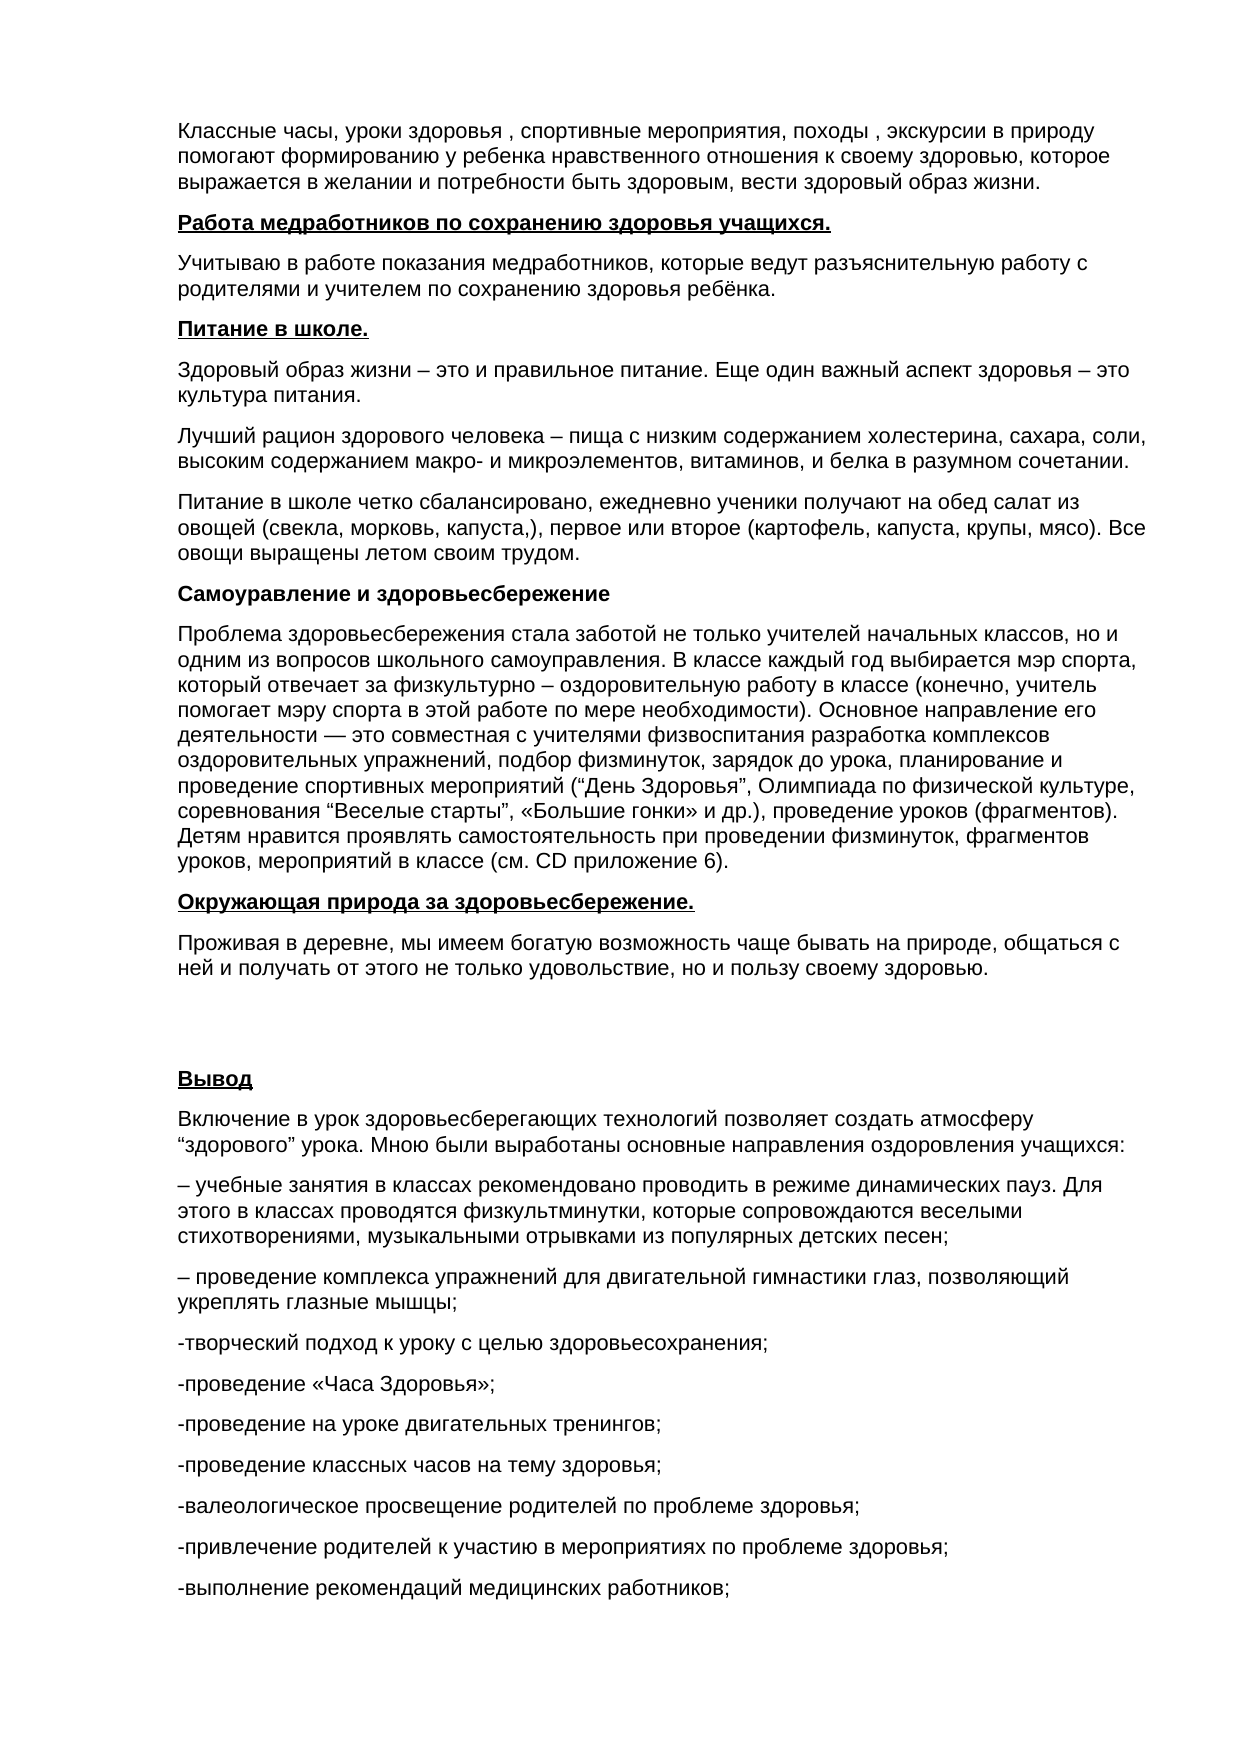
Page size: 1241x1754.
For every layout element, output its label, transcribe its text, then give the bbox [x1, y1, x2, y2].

text -проведение «Часа Здоровья»; [177, 1370, 1152, 1396]
text -творческий подход к уроку с целью здоровьесохранения; [177, 1329, 1152, 1355]
text Работа медработников по сохранению здоровья учащихся. [177, 209, 1152, 234]
text Включение в урок здоровьесберегающих технологий позволяет создать атмосферу “здорового” урока. Мною были выработаны основные направления оздоровления учащихся: [177, 1106, 1152, 1157]
text -валеологическое просвещение родителей по проблеме здоровья; [177, 1493, 1152, 1518]
text Учитываю в работе показания медработников, которые ведут разъяснительную работу с родителями и учителем по сохранению здоровья ребёнка. [177, 250, 1152, 301]
text -проведение классных часов на тему здоровья; [177, 1452, 1152, 1477]
text Питание в школе. [177, 316, 1152, 341]
text Самоуравление и здоровьесбережение [177, 580, 1152, 606]
text – проведение комплекса упражнений для двигательной гимнастики глаз, позволяющий укреплять глазные мышцы; [177, 1263, 1152, 1314]
text Проживая в деревне, мы имеем богатую возможность чаще бывать на природе, общаться с ней и получать от этого не только удовольствие, но и пользу своему здоровью. [177, 930, 1152, 980]
text -проведение на уроке двигательных тренингов; [177, 1411, 1152, 1436]
text Проблема здоровьесбережения стала заботой не только учителей начальных классов, но и одним из вопросов школьного самоуправления. В классе каждый год выбирается мэр спорта, который отвечает за физкультурно – оздоровительную работу в классе (конечно, учитель помогает мэру спорта в этой работе по мере необходимости). Основное направление его деятельности — это совместная с учителями физвоспитания разработка комплексов оздоровительных упражнений, подбор физминуток, зарядок до урока, планирование и проведение спортивных мероприятий (“День Здоровья”, Олимпиада по физической культуре, соревнования “Веселые старты”, «Большие гонки» и др.), проведение уроков (фрагментов). Детям нравится проявлять самостоятельность при проведении физминуток, фрагментов уроков, мероприятий в классе (см. CD приложение 6). [177, 621, 1152, 873]
text -выполнение рекомендаций медицинских работников; [177, 1574, 1152, 1600]
text Здоровый образ жизни – это и правильное питание. Еще один важный аспект здоровья – это культура питания. [177, 357, 1152, 407]
text Лучший рацион здорового человека – пища с низким содержанием холестерина, сахара, соли, высоким содержанием макро- и микроэлементов, витаминов, и белка в разумном сочетании. [177, 423, 1152, 473]
text Окружающая природа за здоровьесбережение. [177, 889, 1152, 914]
text Классные часы, уроки здоровья , спортивные мероприятия, походы , экскурсии в природу помогают формированию у ребенка нравственного отношения к своему здоровью, которое выражается в желании и потребности быть здоровым, вести здоровый образ жизни. [177, 118, 1152, 194]
text Питание в школе четко сбалансировано, ежедневно ученики получают на обед салат из овощей (свекла, морковь, капуста,), первое или второе (картофель, капуста, крупы, мясо). Все овощи выращены летом своим трудом. [177, 489, 1152, 565]
text Вывод [177, 1065, 1152, 1091]
text – учебные занятия в классах рекомендовано проводить в режиме динамических пауз. Для этого в классах проводятся физкультминутки, которые сопровождаются веселыми стихотворениями, музыкальными отрывками из популярных детских песен; [177, 1172, 1152, 1248]
text -привлечение родителей к участию в мероприятиях по проблеме здоровья; [177, 1534, 1152, 1559]
